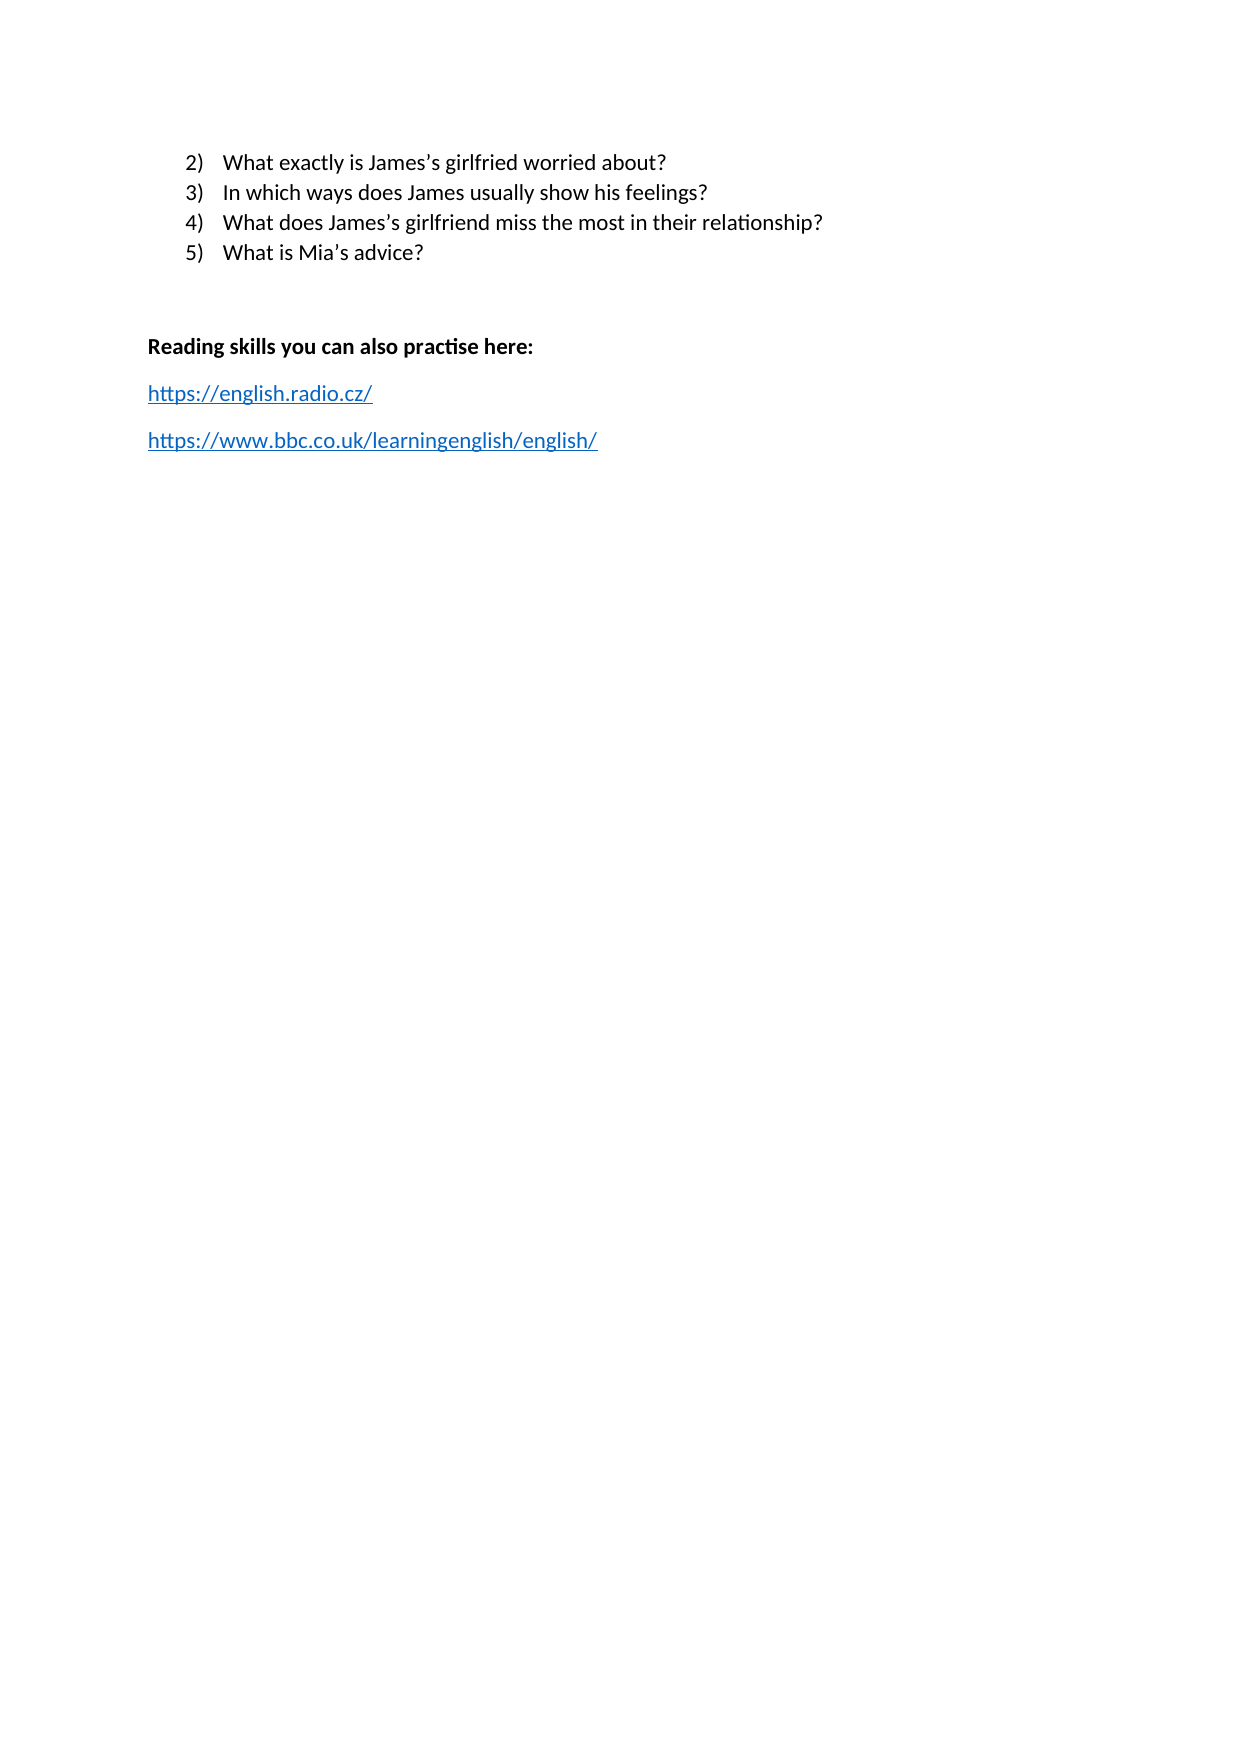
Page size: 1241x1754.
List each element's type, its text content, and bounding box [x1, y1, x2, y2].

text Reading skills you can also practise here: [148, 332, 1093, 360]
text https://english.radio.cz/ [148, 379, 1093, 407]
list What does James’s girlfriend miss the most in their relationship? [185, 208, 1093, 236]
text https://www.bbc.co.uk/learningenglish/english/ [148, 426, 1093, 454]
list In which ways does James usually show his feelings? [185, 178, 1093, 206]
list What exactly is James’s girlfried worried about? [185, 148, 1093, 176]
list What is Mia’s advice? [185, 238, 1093, 266]
